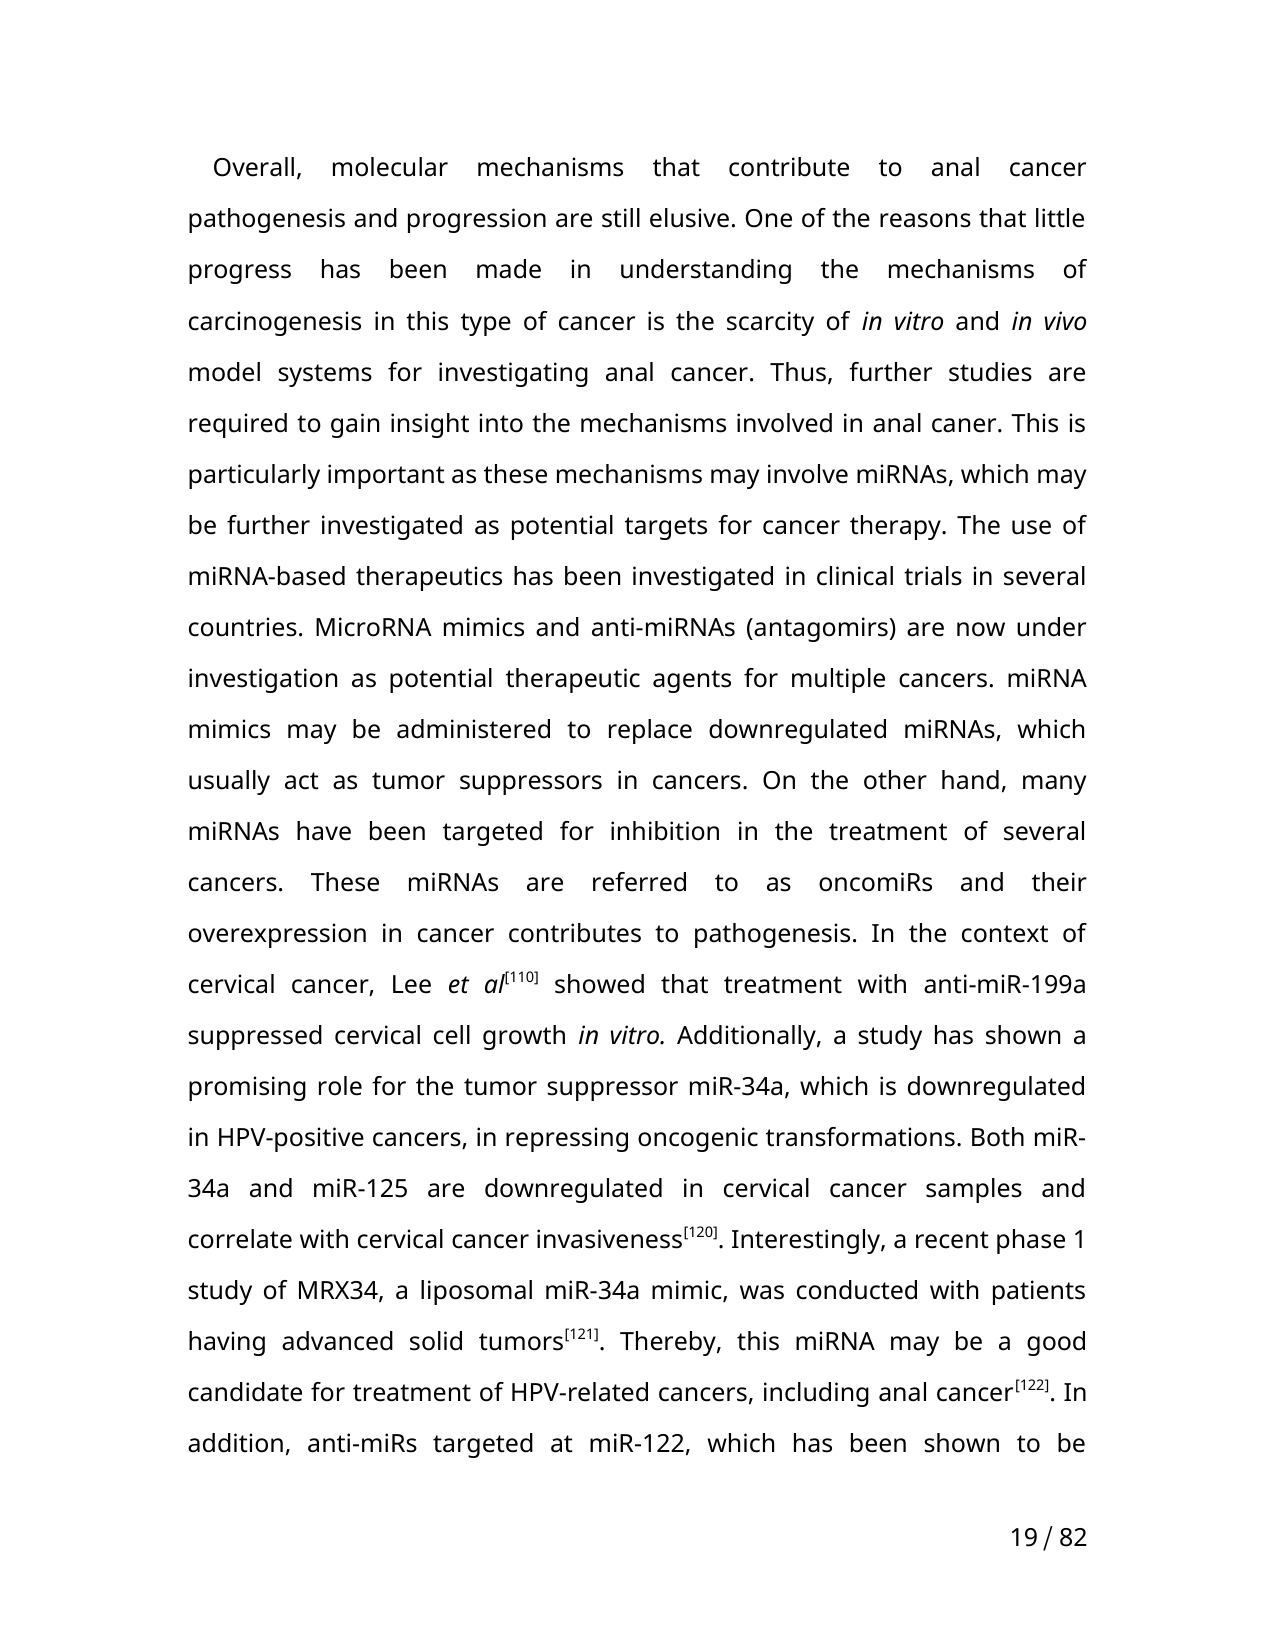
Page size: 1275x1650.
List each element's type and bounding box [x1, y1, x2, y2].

text [187, 150, 1087, 1460]
